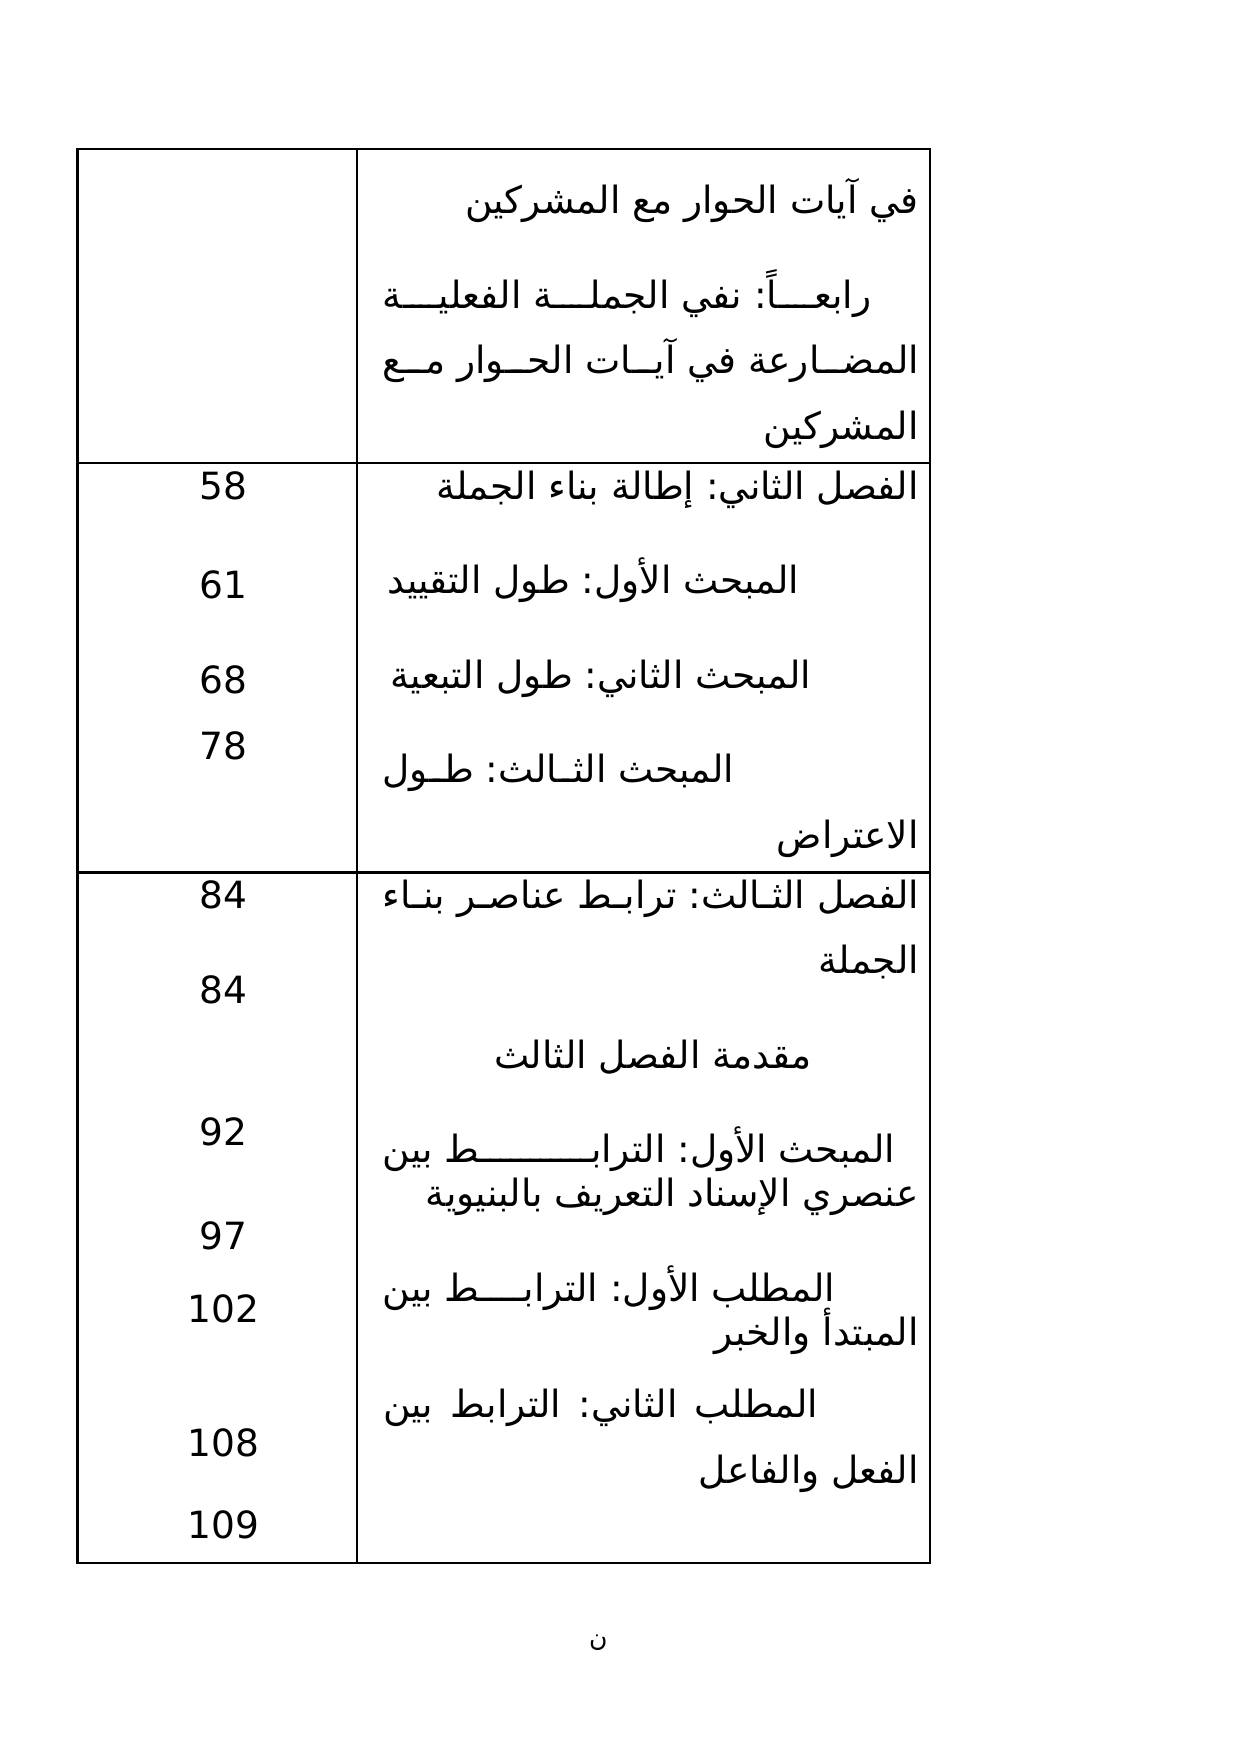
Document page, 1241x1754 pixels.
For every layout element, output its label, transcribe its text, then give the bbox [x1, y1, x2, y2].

table_cell الفصل الثاني: إطالة بناء الجملة المبحث الأول: طول التقييد المبحث الثاني: طول التبعية المبحث الثالث: طول الاعتراض [358, 464, 929, 871]
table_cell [358, 150, 929, 462]
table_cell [79, 874, 356, 1562]
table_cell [79, 150, 356, 462]
table_cell 58 61 68 78 [79, 464, 356, 871]
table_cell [358, 874, 929, 1562]
